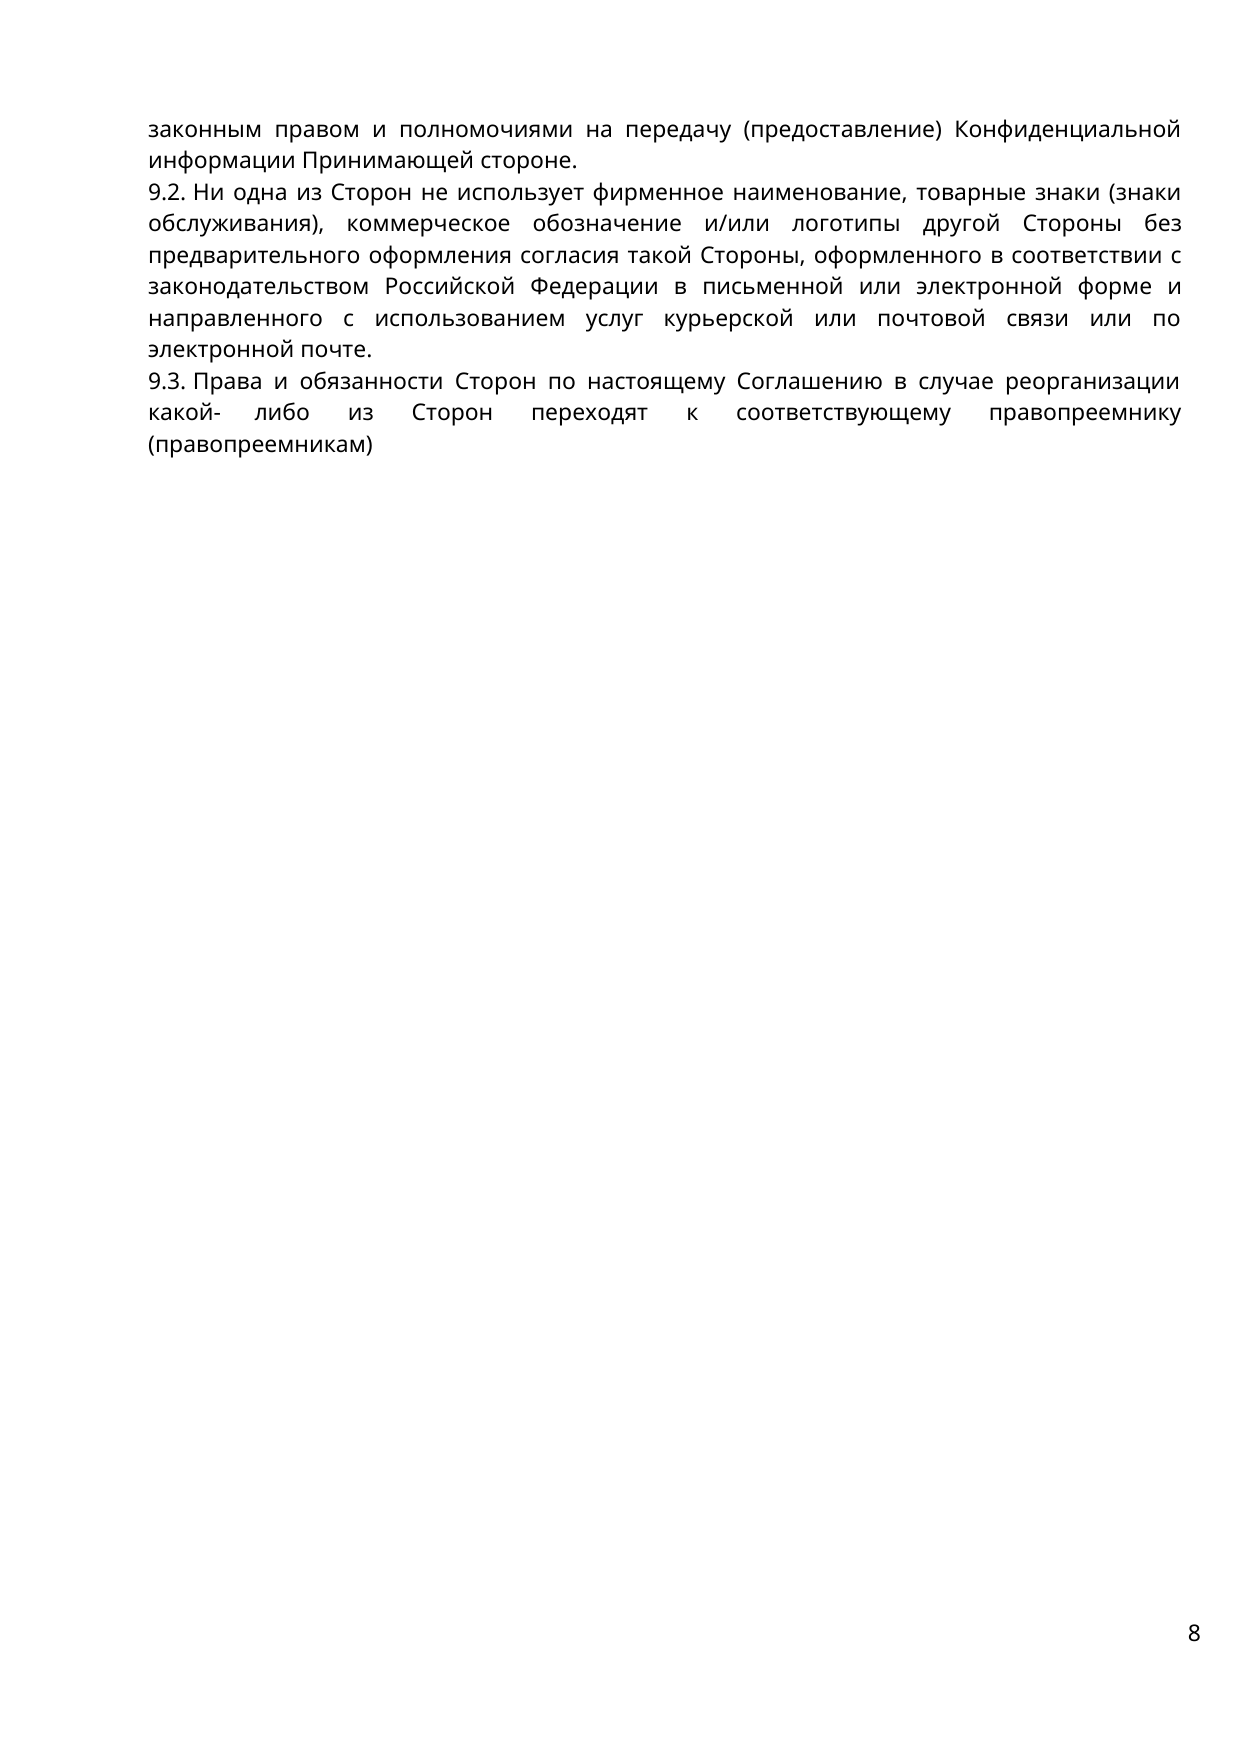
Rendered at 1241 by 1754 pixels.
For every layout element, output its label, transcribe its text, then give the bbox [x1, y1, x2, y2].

list Ни одна из Сторон не использует фирменное наименование, товарные знаки (знаки обслуживания), коммерческое обозначение и/или логотипы другой Стороны без предварительного оформления согласия такой Стороны, оформленного в соответствии с законодательством Российской Федерации в письменной или электронной форме и направленного с использованием услуг курьерской или почтовой связи или по электронной почте. [148, 176, 1182, 365]
list Права и обязанности Сторон по настоящему Соглашению в случае реорганизации какой- либо из Сторон переходят к соответствующему правопреемнику (правопреемникам) [148, 365, 1181, 459]
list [148, 112, 1181, 175]
